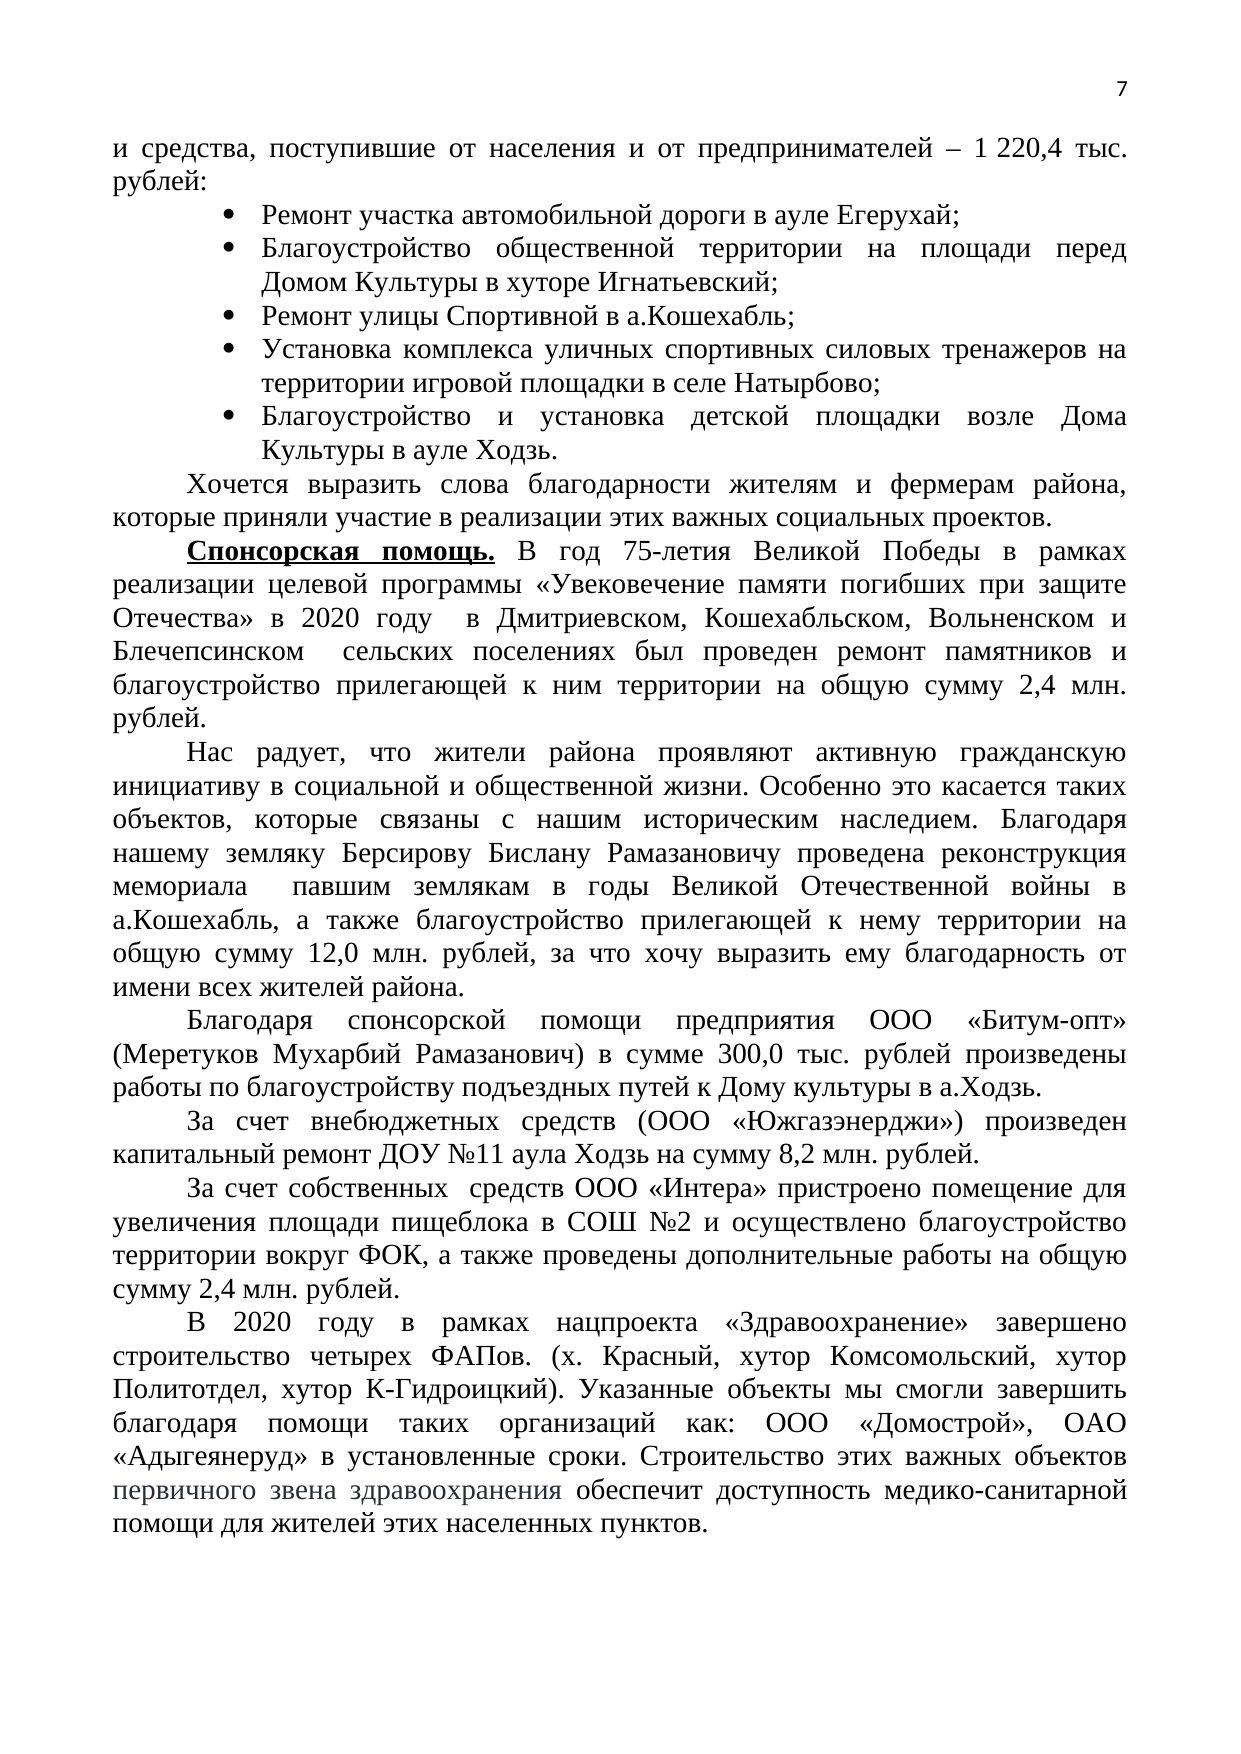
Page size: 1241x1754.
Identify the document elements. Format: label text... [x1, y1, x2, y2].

list Ремонт участка автомобильной дороги в ауле Егерухай; [224, 197, 1128, 231]
text Спонсорская помощь. В год 75-летия Великой Победы в рамках реализации целевой программы «Увековечение памяти погибших при защите Отечества» в 2020 году в Дмитриевском, Кошехабльском, Вольненском и Блечепсинском сельских поселениях был проведен ремонт памятников и благоустройство прилегающей к ним территории на общую сумму 2,4 млн. рублей. [112, 533, 1128, 734]
list Ремонт улицы Спортивной в а.Кошехабль; [224, 298, 1128, 331]
text Нас радует, что жители района проявляют активную гражданскую инициативу в социальной и общественной жизни. Особенно это касается таких объектов, которые связаны с нашим историческим наследием. Благодаря нашему земляку Берсирову Бислану Рамазановичу проведена реконструкция мемориала павшим землякам в годы Великой Отечественной войны в а.Кошехабль, а также благоустройство прилегающей к нему территории на общую сумму 12,0 млн. рублей, за что хочу выразить ему благодарность от имени всех жителей района. [112, 734, 1128, 1002]
text Благодаря спонсорской помощи предприятия ООО «Битум-опт» (Меретуков Мухарбий Рамазанович) в сумме 300,0 тыс. рублей произведены работы по благоустройству подъездных путей к Дому культуры в а.Ходзь. [112, 1002, 1128, 1103]
text За счет внебюджетных средств (ООО «Южгазэнерджи») произведен капитальный ремонт ДОУ №11 аула Ходзь на сумму 8,2 млн. рублей. [112, 1103, 1128, 1170]
text За счет собственных средств ООО «Интера» пристроено помещение для увеличения площади пищеблока в СОШ №2 и осуществлено благоустройство территории вокруг ФОК, а также проведены дополнительные работы на общую сумму 2,4 млн. рублей. [112, 1170, 1128, 1304]
list Установка комплекса уличных спортивных силовых тренажеров на территории игровой площадки в селе Натырбово; [224, 331, 1128, 398]
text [112, 130, 1128, 197]
text В 2020 году в рамках нацпроекта «Здравоохранение» завершено строительство четырех ФАПов. (х. Красный, хутор Комсомольский, хутор Политотдел, хутор К-Гидроицкий). Указанные объекты мы смогли завершить благодаря помощи таких организаций как: ООО «Домострой», ОАО «Адыгеянеруд» в установленные сроки. Строительство этих важных объектов первичного звена здравоохранения обеспечит доступность медико-санитарной помощи для жителей этих населенных пунктов. [112, 1304, 1128, 1539]
list Благоустройство и установка детской площадки возле Дома Культуры в ауле Ходзь. [224, 398, 1128, 466]
text Хочется выразить слова благодарности жителям и фермерам района, которые приняли участие в реализации этих важных социальных проектов. [112, 466, 1128, 533]
list Благоустройство общественной территории на площади перед Домом Культуры в хуторе Игнатьевский; [224, 231, 1128, 298]
